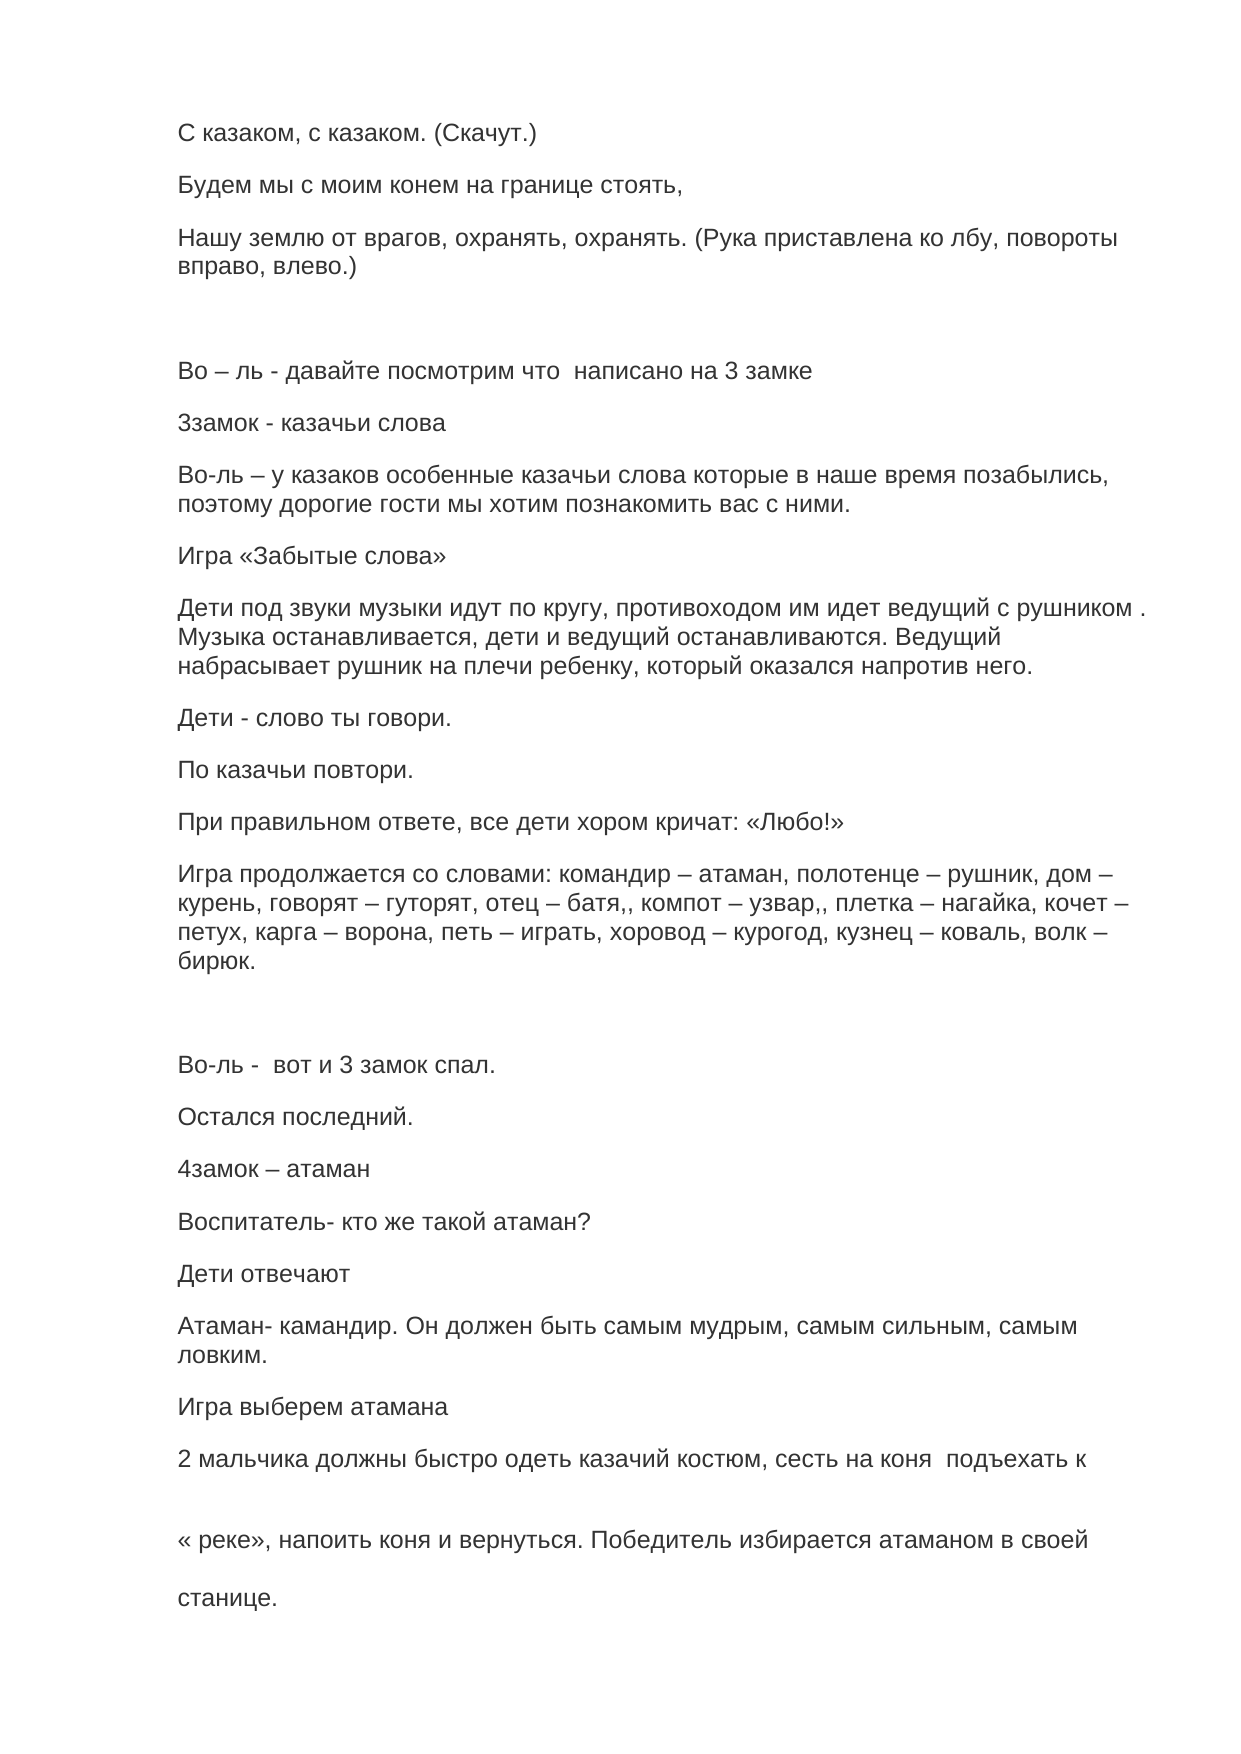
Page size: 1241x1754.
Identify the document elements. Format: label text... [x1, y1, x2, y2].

text Нашу землю от врагов, охранять, охранять. (Рука приставлена ко лбу, повороты вправо, влево.) [177, 222, 1152, 280]
text При правильном ответе, все дети хором кричат: «Любо!» [177, 807, 1152, 836]
text Дети - слово ты говори. [177, 703, 1152, 732]
text Воспитатель- кто же такой атаман? [177, 1207, 1152, 1235]
text Дети под звуки музыки идут по кругу, противоходом им идет ведущий с рушником . Музыка останавливается, дети и ведущий останавливаются. Ведущий набрасывает рушник на плечи ребенку, который оказался напротив него. [177, 593, 1152, 679]
text Будем мы с моим конем на границе стоять, [177, 170, 1152, 199]
text Игра продолжается со словами: командир – атаман, полотенце – рушник, дом – курень, говорят – гуторят, отец – батя,, компот – узвар,, плетка – нагайка, кочет – петух, карга – ворона, петь – играть, хоровод – курогод, кузнец – коваль, волк – бирюк. [177, 859, 1152, 974]
text По казачьи повтори. [177, 755, 1152, 784]
text « реке», напоить коня и вернуться. Победитель избирается атаманом в своей станице. [177, 1525, 1152, 1611]
text 3замок - казачьи слова [177, 408, 1152, 437]
text Во-ль – у казаков особенные казачьи слова которые в наше время позабылись, поэтому дорогие гости мы хотим познакомить вас с ними. [177, 460, 1152, 517]
text Дети отвечают [177, 1259, 1152, 1287]
text 2 мальчика должны быстро одеть казачий костюм, сесть на коня подъехать к [177, 1444, 1152, 1473]
text Во-ль - вот и 3 замок спал. [177, 1050, 1152, 1079]
text С казаком, с казаком. (Скачут.) [177, 118, 1152, 147]
text Атаман- камандир. Он должен быть самым мудрым, самым сильным, самым ловким. [177, 1311, 1152, 1368]
text Игра выберем атамана [177, 1392, 1152, 1421]
text Остался последний. [177, 1102, 1152, 1131]
text Во – ль - давайте посмотрим что написано на 3 замке [177, 356, 1152, 384]
text Игра «Забытые слова» [177, 541, 1152, 570]
text 4замок – атаман [177, 1154, 1152, 1183]
